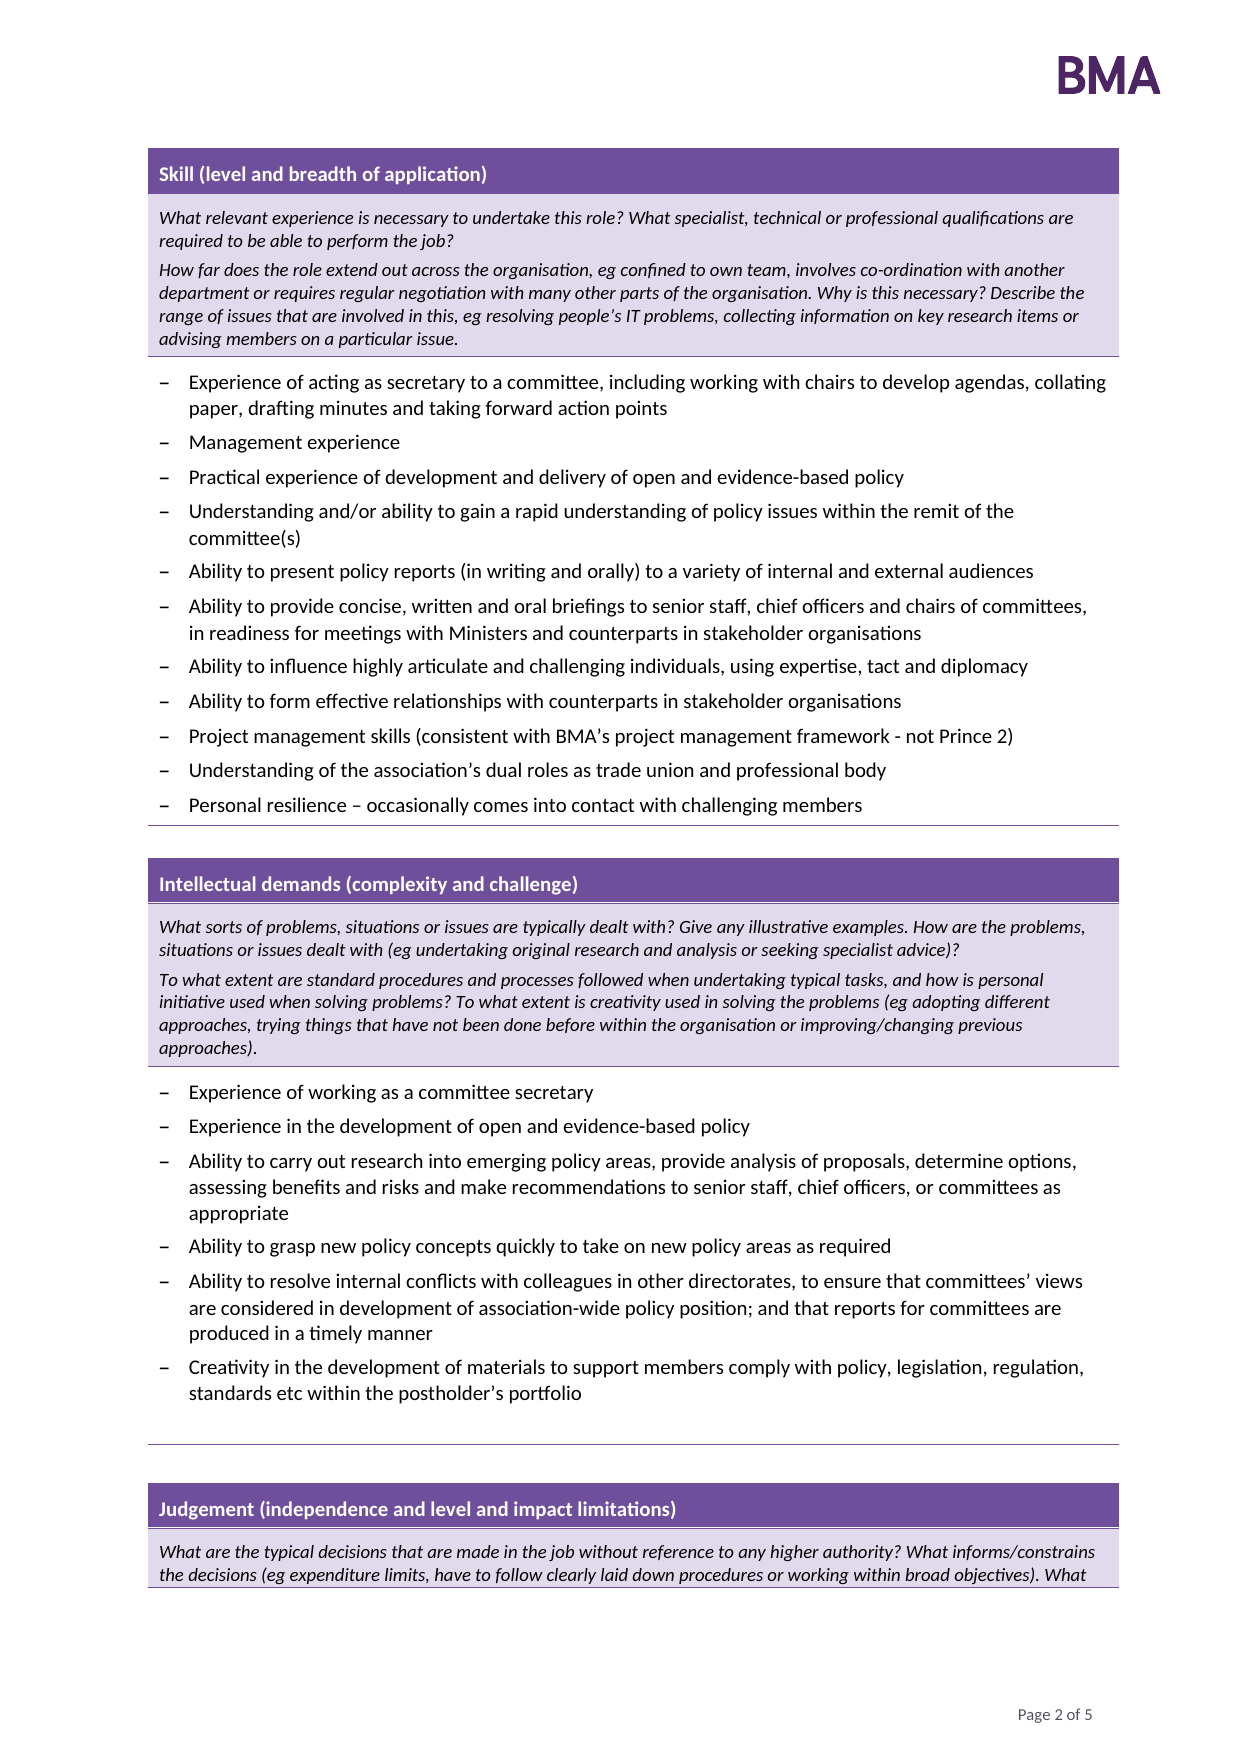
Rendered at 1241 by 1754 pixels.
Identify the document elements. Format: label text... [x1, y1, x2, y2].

picture [1058, 56, 1161, 94]
table_header Judgement (independence and level and impact limitations) [148, 1484, 1119, 1527]
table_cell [148, 1529, 1119, 1587]
table_cell What relevant experience is necessary to undertake this role? What specialist, technical or professional qualifications are required to be able to perform the job? How far does the role extend out across the organisation, eg confined to own team, involves co-ordination with another department or requires regular negotiation with many other parts of the organisation. Why is this necessary? Describe the range of issues that are involved in this, eg resolving people’s IT problems, collecting information on key research items or advising members on a particular issue. [148, 194, 1119, 356]
table_header Skill (level and breadth of application) [148, 149, 1119, 193]
table_cell What sorts of problems, situations or issues are typically dealt with? Give any illustrative examples. How are the problems, situations or issues dealt with (eg undertaking original research and analysis or seeking specialist advice)? To what extent are standard procedures and processes followed when undertaking typical tasks, and how is personal initiative used when solving problems? To what extent is creativity used in solving the problems (eg adopting different approaches, trying things that have not been done before within the organisation or improving/changing previous approaches). [148, 904, 1119, 1066]
table_cell Experience of acting as secretary to a committee, including working with chairs to develop agendas, collating paper, drafting minutes and taking forward action points Management experience Practical experience of development and delivery of open and evidence-based policy Understanding and/or ability to gain a rapid understanding of policy issues within the remit of the committee(s) Ability to present policy reports (in writing and orally) to a variety of internal and external audiences Ability to provide concise, written and oral briefings to senior staff, chief officers and chairs of committees, in readiness for meetings with Ministers and counterparts in stakeholder organisations Ability to influence highly articulate and challenging individuals, using expertise, tact and diplomacy Ability to form effective relationships with counterparts in stakeholder organisations Project management skills (consistent with BMA’s project management framework - not Prince 2) Understanding of the association’s dual roles as trade union and professional body Personal resilience – occasionally comes into contact with challenging members [148, 357, 1119, 825]
table_cell Experience of working as a committee secretary Experience in the development of open and evidence-based policy Ability to carry out research into emerging policy areas, provide analysis of proposals, determine options, assessing benefits and risks and make recommendations to senior staff, chief officers, or committees as appropriate Ability to grasp new policy concepts quickly to take on new policy areas as required Ability to resolve internal conflicts with colleagues in other directorates, to ensure that committees’ views are considered in development of association-wide policy position; and that reports for committees are produced in a timely manner Creativity in the development of materials to support members comply with policy, legislation, regulation, standards etc within the postholder’s portfolio [148, 1067, 1119, 1444]
table_header Intellectual demands (complexity and challenge) [148, 859, 1119, 902]
